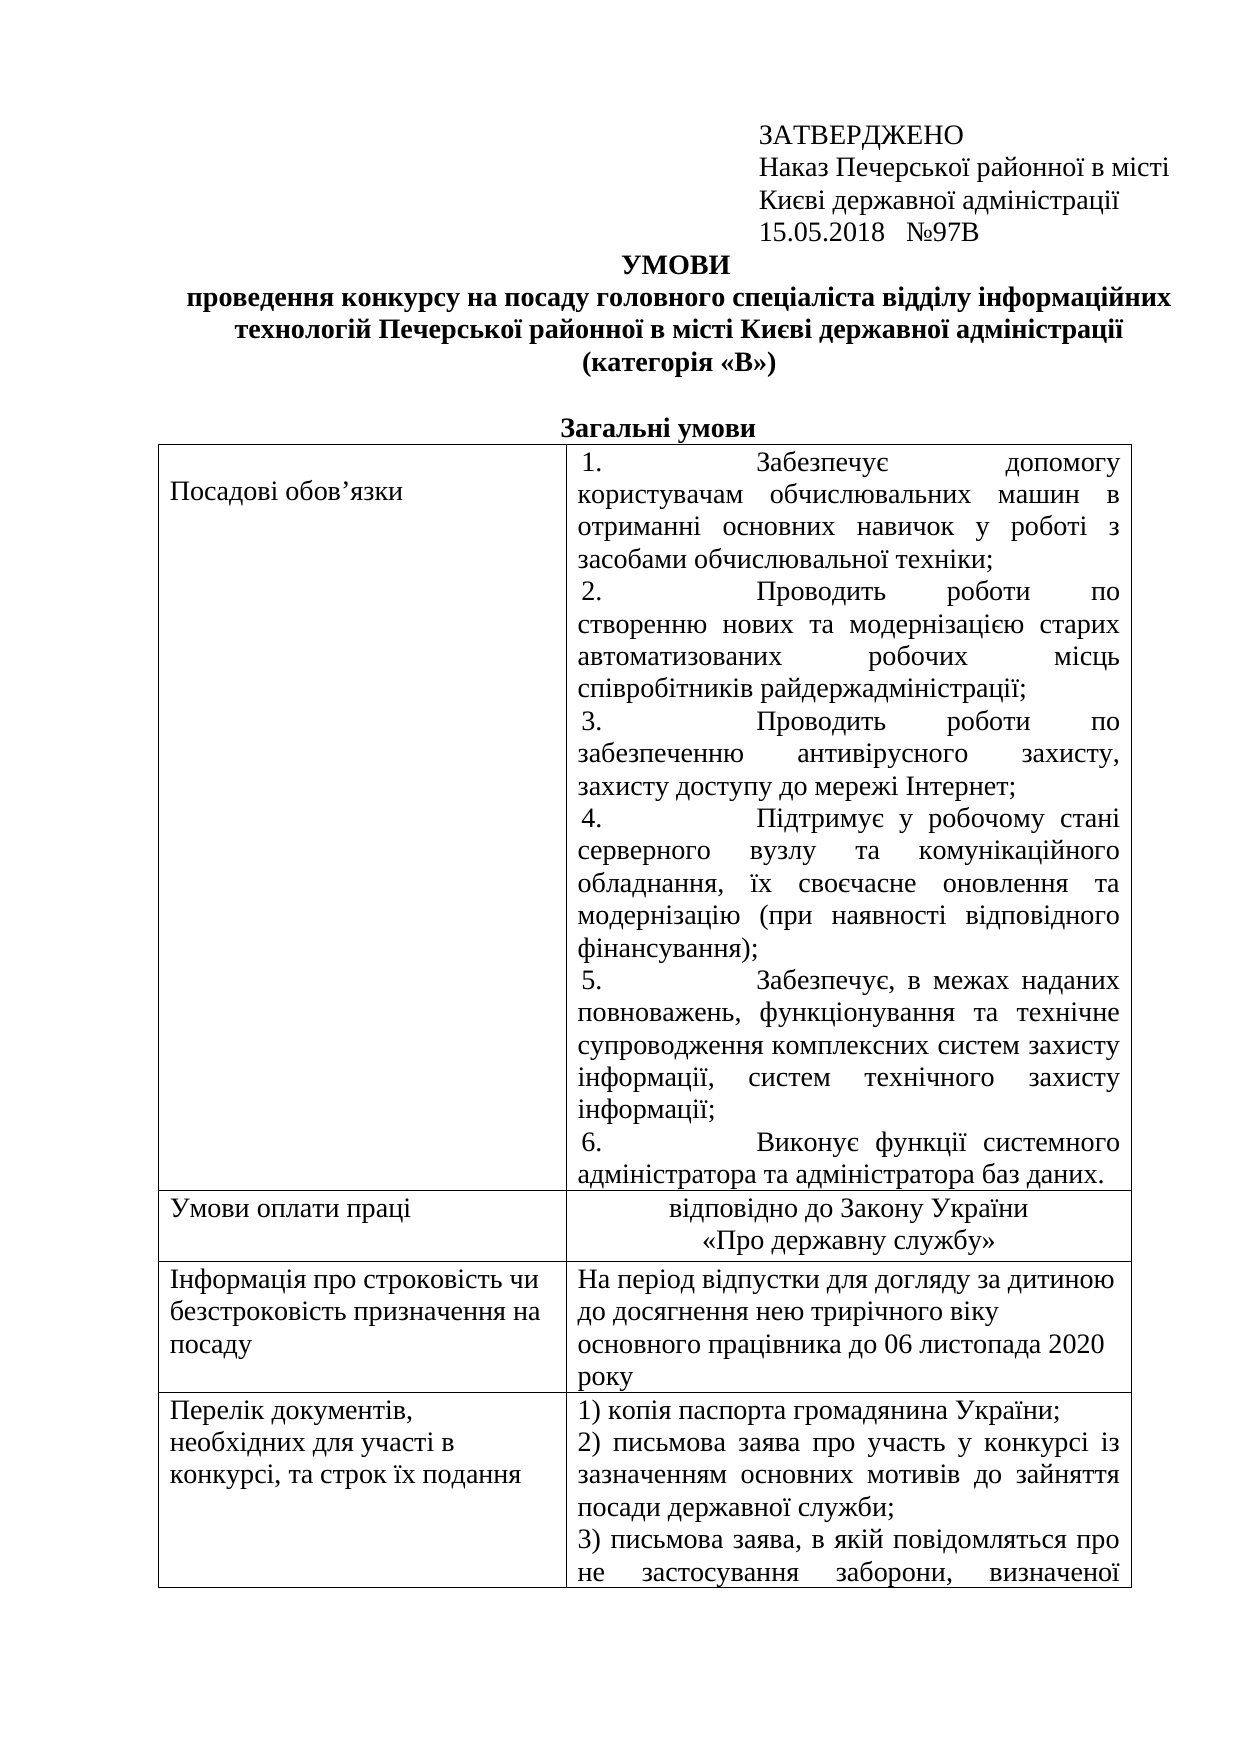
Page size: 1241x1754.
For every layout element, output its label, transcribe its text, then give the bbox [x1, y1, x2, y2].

table_header Загальні умови [156, 377, 1160, 1590]
text 15.05.2018 №97В [758, 215, 1181, 248]
text ЗАТВЕРДЖЕНО [758, 118, 1181, 151]
text УМОВИ проведення конкурсу на посаду головного спеціаліста відділу інформаційних технологій Печерської районної в місті Києві державної адміністрації (категорія «В») [177, 248, 1181, 377]
text Наказ Печерської районної в місті Києві державної адміністрації [758, 151, 1181, 215]
